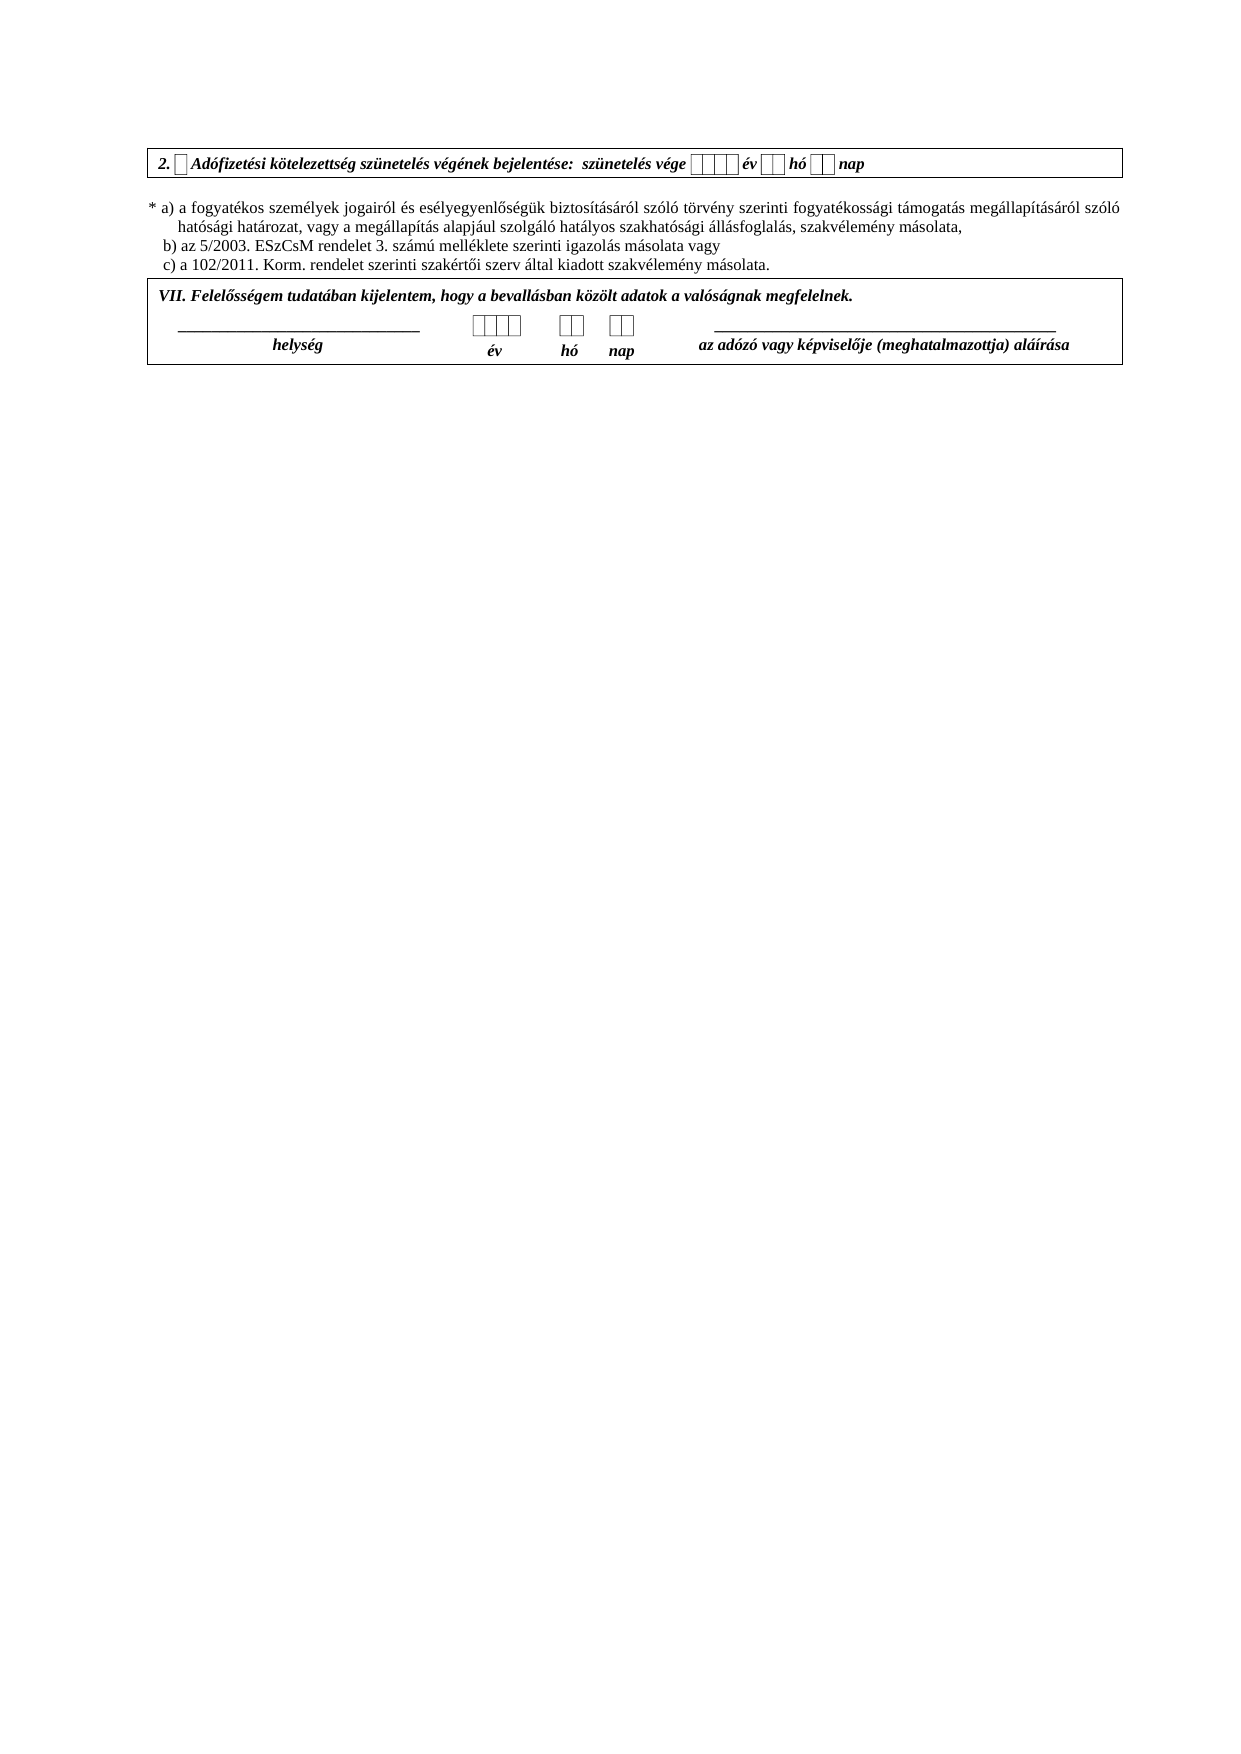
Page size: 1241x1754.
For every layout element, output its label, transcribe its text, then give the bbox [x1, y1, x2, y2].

table_cell _____________________________ helység [148, 309, 448, 364]
table_cell ██ nap [598, 309, 646, 364]
table_cell _________________________________________ az adózó vagy képviselője (meghatalmazottja) aláírása [646, 309, 1122, 364]
table_cell ████ év [448, 309, 541, 364]
table_cell VII. Felelősségem tudatában kijelentem, hogy a bevallásban közölt adatok a valóságnak megfelelnek. [148, 279, 1122, 309]
table_cell 2. █ Adófizetési kötelezettség szünetelés végének bejelentése: szünetelés vége ████ év ██ hó ██ nap [148, 149, 1122, 177]
table_cell * a) a fogyatékos személyek jogairól és esélyegyenlőségük biztosításáról szóló törvény szerinti fogyatékossági támogatás megállapításáról szóló hatósági határozat, vagy a megállapítás alapjául szolgáló hatályos szakhatósági állásfoglalás, szakvélemény másolata, b) az 5/2003. ESzCsM rendelet 3. számú melléklete szerinti igazolás másolata vagy c) a 102/2011. Korm. rendelet szerinti szakértői szerv által kiadott szakvélemény másolata. [148, 178, 1123, 278]
table_cell ██ hó [541, 309, 597, 364]
